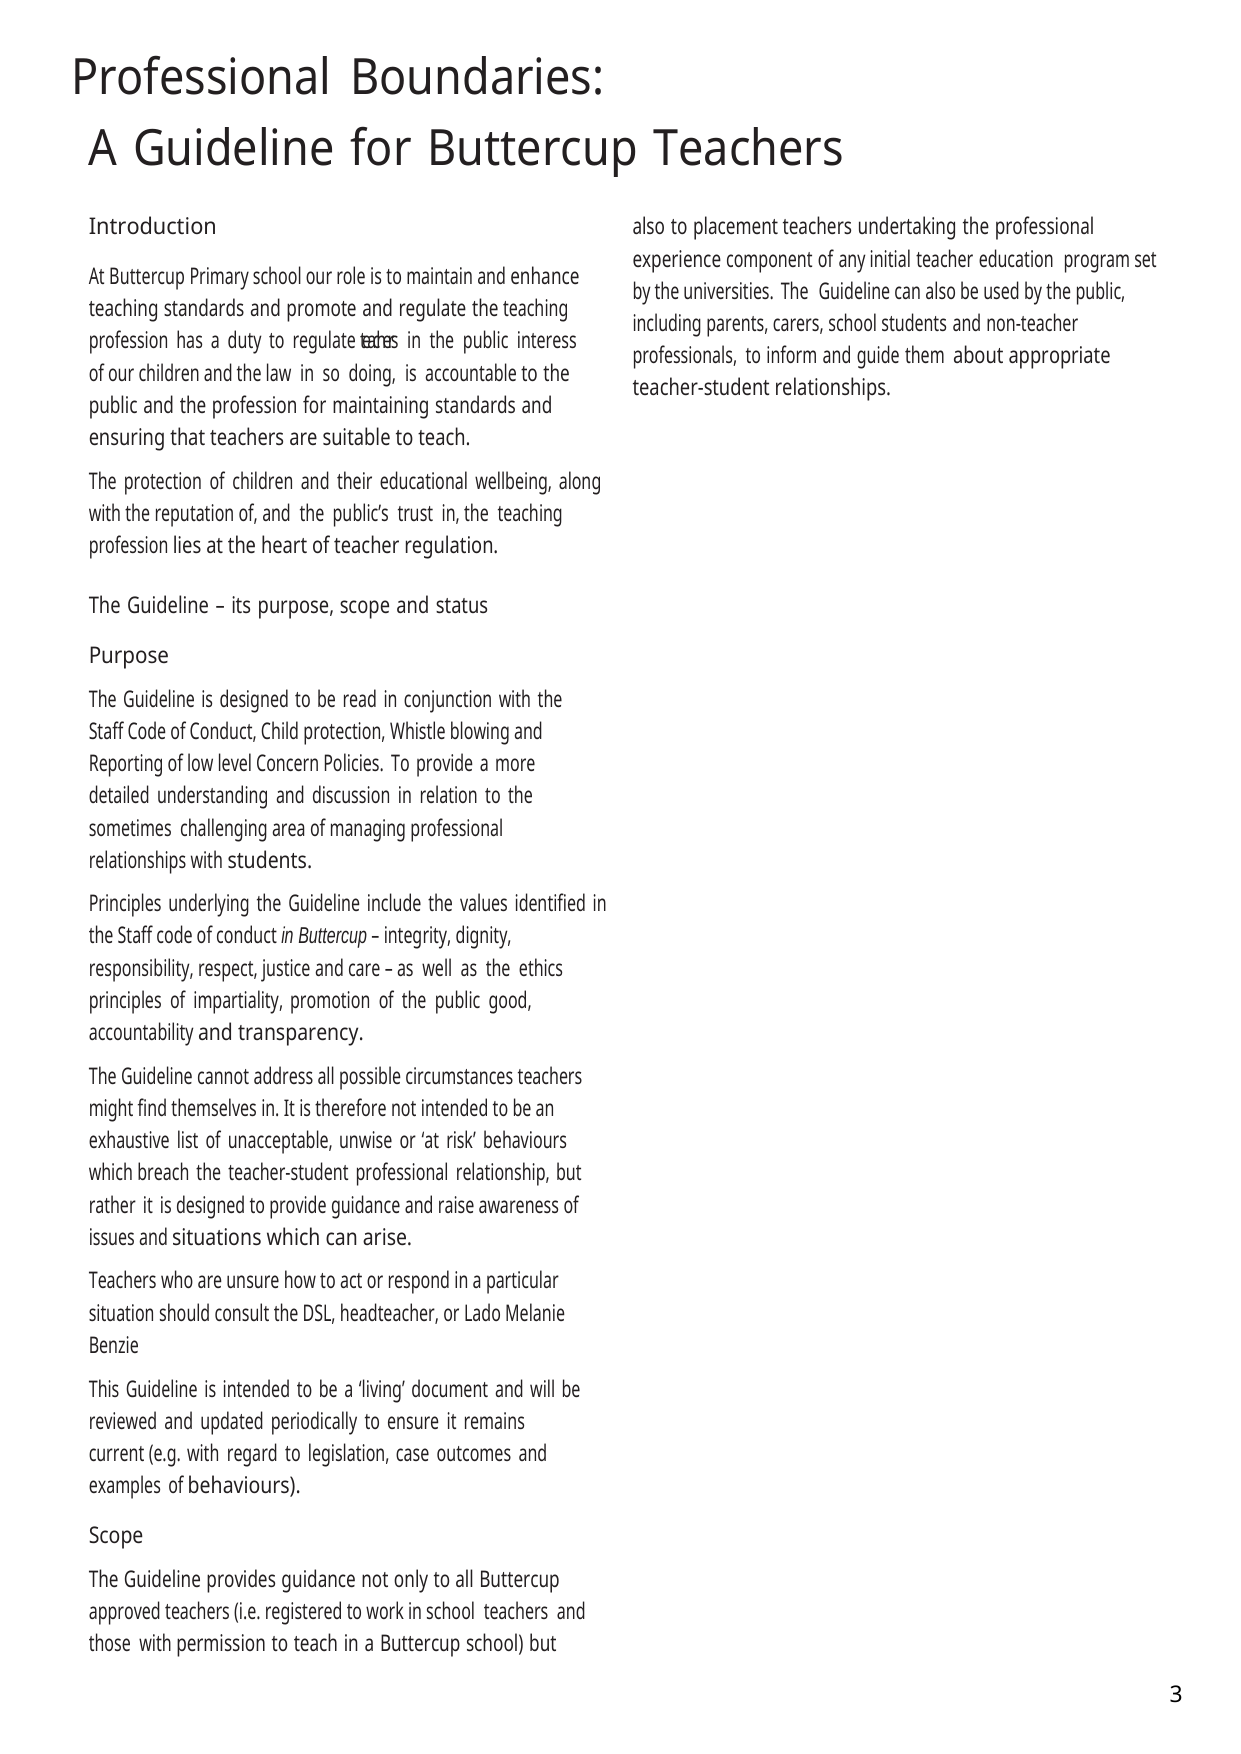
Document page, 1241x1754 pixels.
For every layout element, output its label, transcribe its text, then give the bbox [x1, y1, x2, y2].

text The Guideline is designed to be read in conjunction with the Staff Code of Conduct, Child protection, Whistle blowing and Reporting of low level Concern Policies. To provide a more detailed understanding and discussion in relation to the sometimes challenging area of managing professional relationships with students. [88, 683, 594, 875]
text The Guideline cannot address all possible circumstances teachers might find themselves in. It is therefore not intended to be an exhaustive list of unacceptable, unwise or ‘at risk’ behaviours which breach the teacher-student professional relationship, but rather it is designed to provide guidance and raise awareness of issues and situations which can arise. [88, 1060, 594, 1252]
text Introduction [88, 210, 607, 242]
text The protection of children and their educational wellbeing, along with the reputation of, and the public’s trust in, the teaching profession lies at the heart of teacher regulation. [88, 465, 606, 561]
text Purpose [88, 639, 607, 670]
text Teachers who are unsure how to act or respond in a particular situation should consult the DSL, headteacher, or Lado Melanie Benzie [88, 1264, 586, 1360]
text The Guideline – its purpose, scope and status [88, 589, 607, 620]
text A Guideline for Buttercup Teachers [88, 112, 1180, 180]
text The Guideline provides guidance not only to all Buttercup approved teachers (i.e. registered to work in school teachers and those with permission to teach in a Buttercup school) but also to placement teachers undertaking the professional experience component of any initial teacher education program set by the universities. The Guideline can also be used by the public, including parents, carers, school students and non-teacher professionals, to inform and guide them about appropriate teacher-student relationships. [632, 210, 1159, 402]
text Principles underlying the Guideline include the values identified in the Staff code of conduct in Buttercup – integrity, dignity, responsibility, respect, justice and care – as well as the ethics principles of impartiality, promotion of the public good, accountability and transparency. [88, 887, 607, 1047]
text This Guideline is intended to be a ‘living’ document and will be reviewed and updated periodically to ensure it remains current (e.g. with regard to legislation, case outcomes and examples of behaviours). [88, 1372, 584, 1500]
text The Guideline provides guidance not only to all Buttercup approved teachers (i.e. registered to work in school teachers and those with permission to teach in a Buttercup school) but also to placement teachers undertaking the professional experience component of any initial teacher education program set by the universities. The Guideline can also be used by the public, including parents, carers, school students and non-teacher professionals, to inform and guide them about appropriate teacher-student relationships. [88, 1562, 586, 1658]
subtitle Professional Boundaries: [71, 41, 1180, 109]
text At Buttercup Primary school our role is to maintain and enhance teaching standards and promote and regulate the teaching profession has a duty to regulate teachers in the public interess of our children and the law in so doing, is accountable to the public and the profession for maintaining standards and ensuring that teachers are suitable to teach. [88, 260, 586, 452]
text Scope [88, 1519, 607, 1550]
